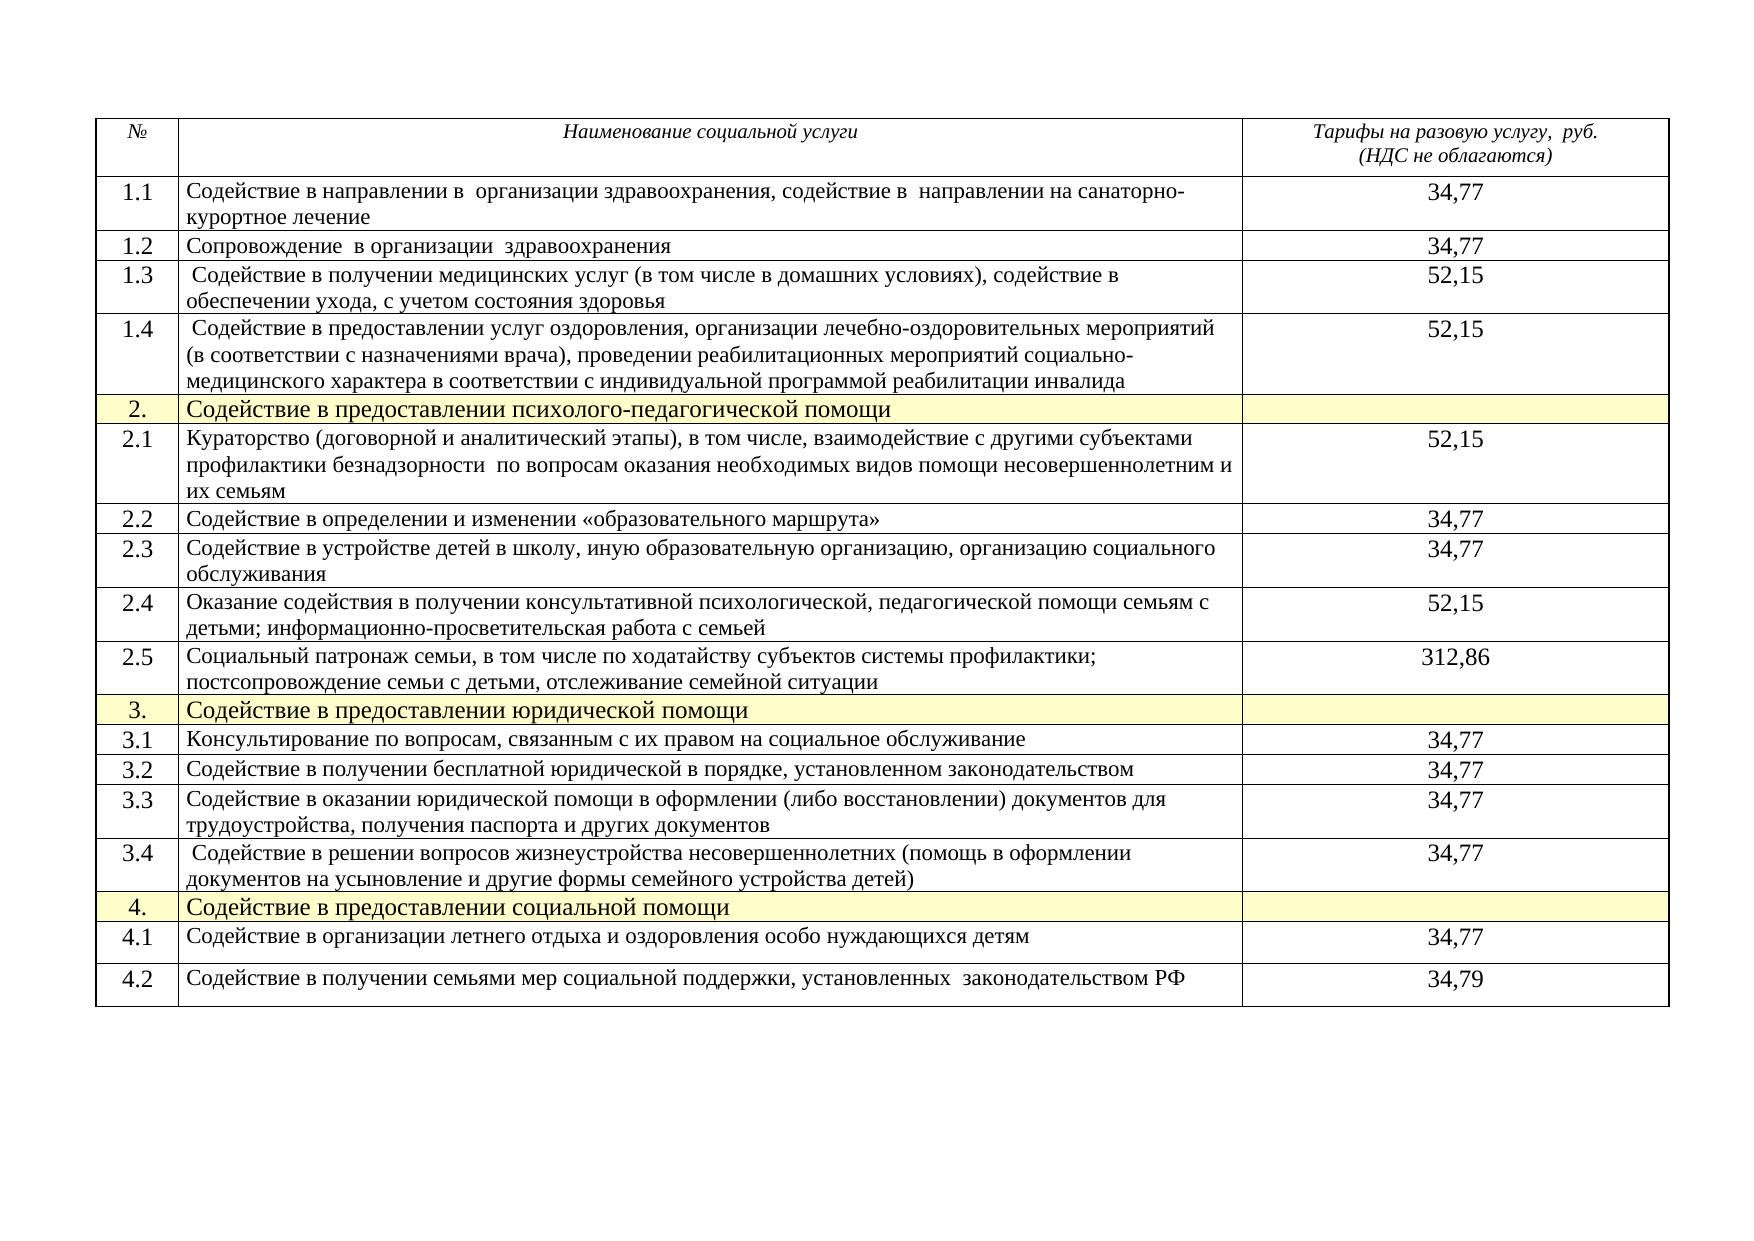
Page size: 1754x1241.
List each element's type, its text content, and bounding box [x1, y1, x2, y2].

table_header № [97, 119, 178, 176]
table_cell 2. [97, 395, 178, 423]
table_cell Консультирование по вопросам, связанным с их правом на социальное обслуживание [179, 725, 1242, 754]
table_cell 312,86 [1243, 642, 1668, 694]
table_cell Содействие в организации летнего отдыха и оздоровления особо нуждающихся детям [179, 922, 1242, 963]
table_cell Содействие в получении бесплатной юридической в порядке, установленном законодательством [179, 755, 1242, 784]
table_cell 34,77 [1243, 922, 1668, 963]
table_cell 34,77 [1243, 785, 1668, 837]
table_cell 34,77 [1243, 504, 1668, 533]
table_cell Содействие в устройстве детей в школу, иную образовательную организацию, организацию социального обслуживания [179, 534, 1242, 587]
table_cell 3. [97, 695, 178, 724]
table_cell 34,77 [1243, 725, 1668, 754]
table_cell 3.4 [97, 839, 178, 891]
table_cell Содействие в решении вопросов жизнеустройства несовершеннолетних (помощь в оформлении документов на усыновление и другие формы семейного устройства детей) [179, 839, 1242, 891]
table_cell 3.2 [97, 755, 178, 784]
table_cell Содействие в оказании юридической помощи в оформлении (либо восстановлении) документов для трудоустройства, получения паспорта и других документов [179, 785, 1242, 837]
table_cell 52,15 [1243, 261, 1668, 313]
table_header Наименование социальной услуги [179, 119, 1242, 176]
table_cell Содействие в получении семьями мер социальной поддержки, установленных законодательством РФ [179, 964, 1242, 1006]
table_cell 52,15 [1243, 314, 1668, 393]
table_cell Оказание содействия в получении консультативной психологической, педагогической помощи семьям с детьми; информационно-просветительская работа с семьей [179, 588, 1242, 641]
table_cell 34,77 [1243, 534, 1668, 587]
table_cell 1.3 [97, 261, 178, 313]
table_cell [1243, 892, 1668, 921]
table_cell 34,77 [1243, 177, 1668, 230]
table_cell 1.4 [97, 314, 178, 393]
table_cell Содействие в получении медицинских услуг (в том числе в домашних условиях), содействие в обеспечении ухода, с учетом состояния здоровья [179, 261, 1242, 313]
table_header Тарифы на разовую услугу, руб. (НДС не облагаются) [1243, 119, 1668, 176]
table_cell 4.1 [97, 922, 178, 963]
table_cell 34,79 [1243, 964, 1668, 1006]
table_cell 1.1 [97, 177, 178, 230]
table_cell Содействие в определении и изменении «образовательного маршрута» [179, 504, 1242, 533]
table_cell 3.3 [97, 785, 178, 837]
table_cell 34,77 [1243, 839, 1668, 891]
table_cell Социальный патронаж семьи, в том числе по ходатайству субъектов системы профилактики; постсопровождение семьи с детьми, отслеживание семейной ситуации [179, 642, 1242, 694]
table_cell 52,15 [1243, 588, 1668, 641]
table_cell [1243, 695, 1668, 724]
table_cell 4.2 [97, 964, 178, 1006]
table_cell 2.3 [97, 534, 178, 587]
table_cell 52,15 [1243, 424, 1668, 503]
table_cell Содействие в направлении в организации здравоохранения, содействие в направлении на санаторно-курортное лечение [179, 177, 1242, 230]
table_cell Содействие в предоставлении услуг оздоровления, организации лечебно-оздоровительных мероприятий (в соответствии с назначениями врача), проведении реабилитационных мероприятий социально-медицинского характера в соответствии с индивидуальной программой реабилитации инвалида [179, 314, 1242, 393]
table_cell Сопровождение в организации здравоохранения [179, 231, 1242, 259]
table_cell Содействие в предоставлении социальной помощи [179, 892, 1242, 921]
table_cell Содействие в предоставлении психолого-педагогической помощи [179, 395, 1242, 423]
table_cell 2.4 [97, 588, 178, 641]
table_cell 4. [97, 892, 178, 921]
table_cell Кураторство (договорной и аналитический этапы), в том числе, взаимодействие с другими субъектами профилактики безнадзорности по вопросам оказания необходимых видов помощи несовершеннолетним и их семьям [179, 424, 1242, 503]
table_cell 2.5 [97, 642, 178, 694]
table_cell 2.1 [97, 424, 178, 503]
table_cell 34,77 [1243, 755, 1668, 784]
table_cell 2.2 [97, 504, 178, 533]
table_cell [1243, 395, 1668, 423]
table_cell Содействие в предоставлении юридической помощи [179, 695, 1242, 724]
table_cell 3.1 [97, 725, 178, 754]
table_cell 1.2 [97, 231, 178, 259]
table_cell 34,77 [1243, 231, 1668, 259]
